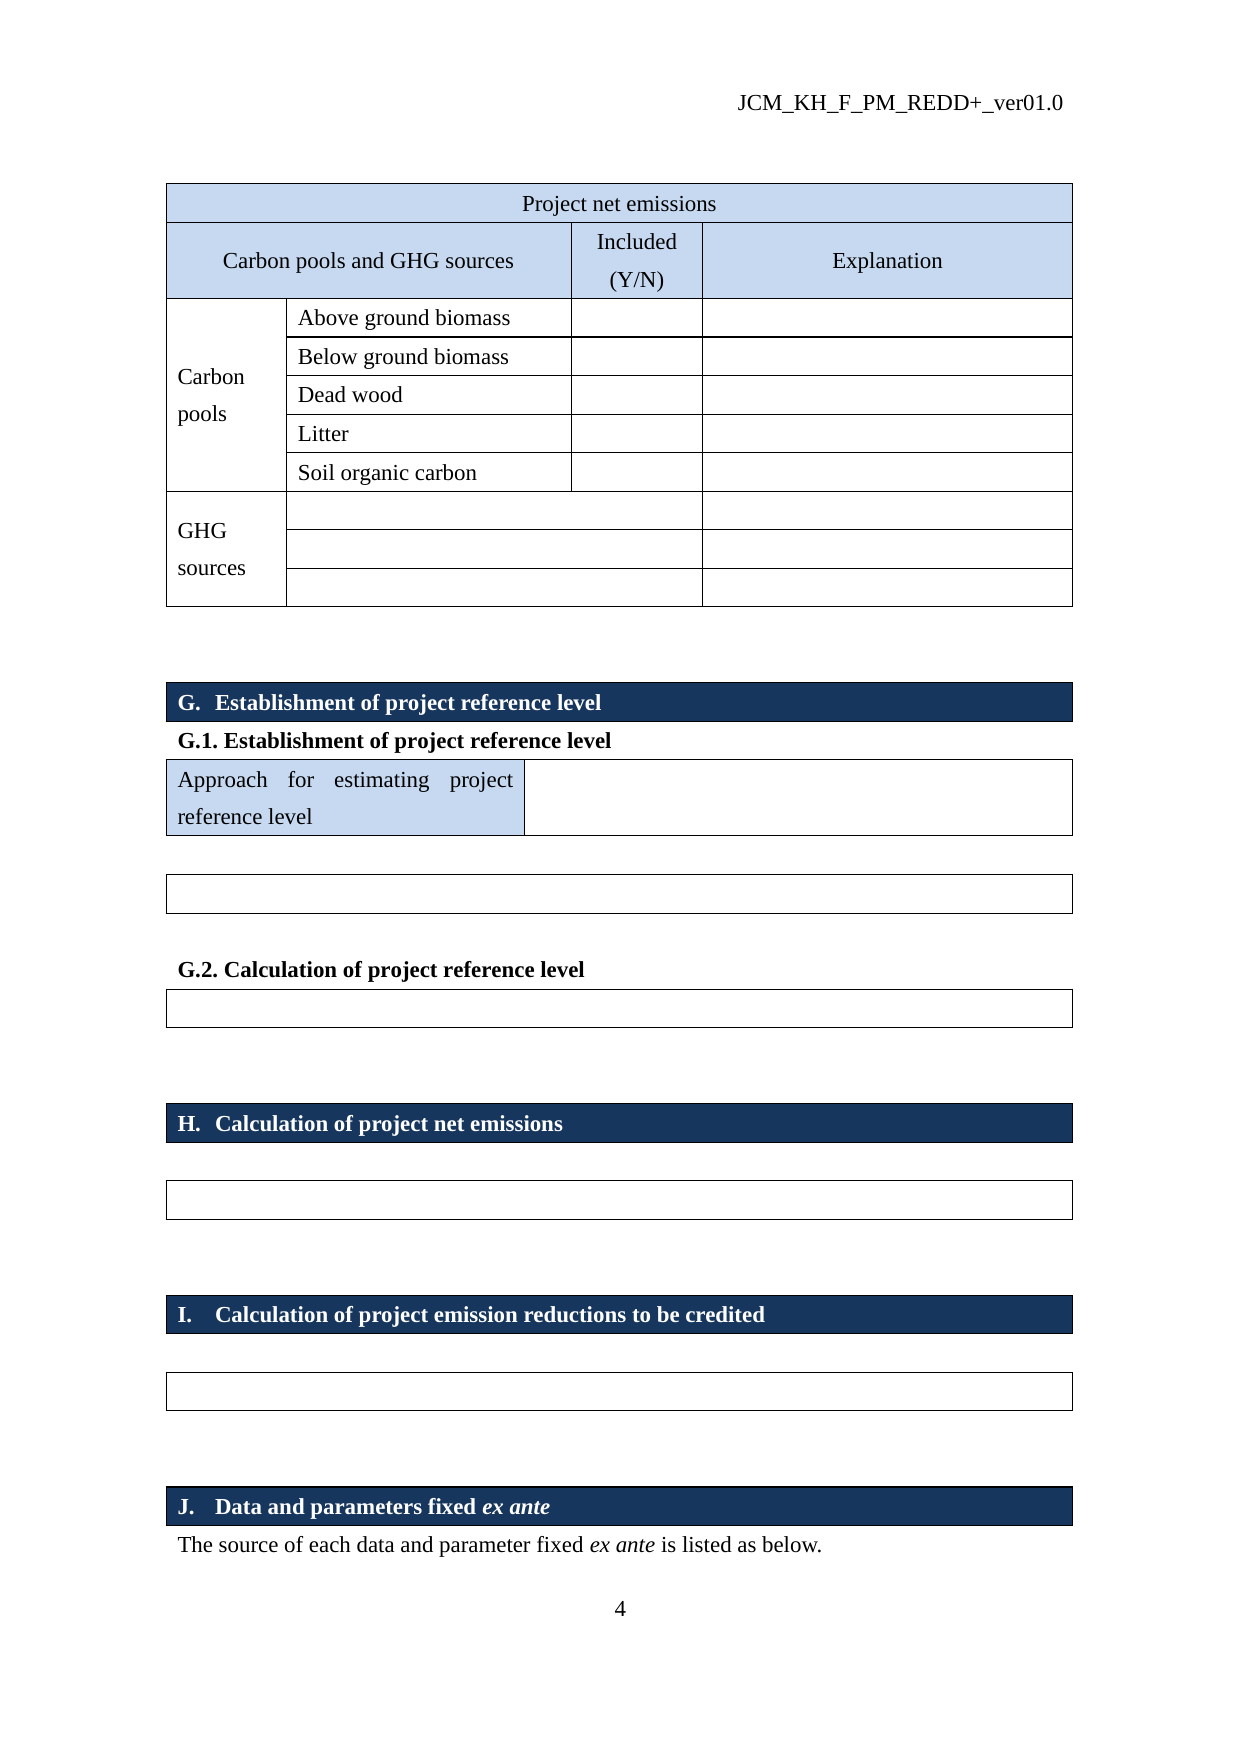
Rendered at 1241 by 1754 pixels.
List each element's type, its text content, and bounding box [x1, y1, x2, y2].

table_cell [703, 569, 1072, 606]
table_cell [703, 299, 1072, 336]
table_header Establishment of project reference level [167, 683, 1072, 721]
table_cell Explanation [703, 223, 1072, 298]
table_cell Included (Y/N) [572, 223, 702, 298]
table_header [167, 875, 1072, 912]
table_cell Soil organic carbon [287, 453, 571, 491]
table_cell Project net emissions [167, 184, 1072, 222]
table_cell Below ground biomass [287, 338, 571, 375]
table_cell [703, 530, 1072, 568]
table_header [167, 1181, 1072, 1219]
table_cell [703, 415, 1072, 452]
table_cell [572, 338, 702, 375]
table_cell [572, 453, 702, 491]
table_header Calculation of project net emissions [167, 1104, 1072, 1142]
text The source of each data and parameter fixed ex ante is listed as below. [177, 1526, 1063, 1563]
table_cell [572, 376, 702, 413]
table_cell [287, 530, 702, 568]
table_cell Dead wood [287, 376, 571, 413]
table_cell [703, 376, 1072, 413]
table_header Calculation of project emission reductions to be credited [167, 1296, 1072, 1333]
table_cell GHG sources [167, 492, 286, 606]
table_cell [287, 492, 702, 529]
table_cell [703, 492, 1072, 529]
table_cell [572, 299, 702, 336]
table_cell [572, 415, 702, 452]
table_cell Carbon pools and GHG sources [167, 223, 571, 298]
text G.1. Establishment of project reference level [177, 722, 1063, 759]
table_cell [703, 453, 1072, 491]
table_header Data and parameters fixed ex ante [167, 1488, 1072, 1525]
table_cell Carbon pools [167, 299, 286, 491]
table_header [525, 760, 1072, 835]
table_cell Litter [287, 415, 571, 452]
table_header [167, 1373, 1072, 1410]
table_header [167, 990, 1072, 1027]
table_cell [287, 569, 702, 606]
text G.2. Calculation of project reference level [177, 951, 1063, 988]
table_header Approach for estimating project reference level [167, 760, 524, 835]
table_cell [703, 338, 1072, 375]
table_cell Above ground biomass [287, 299, 571, 336]
